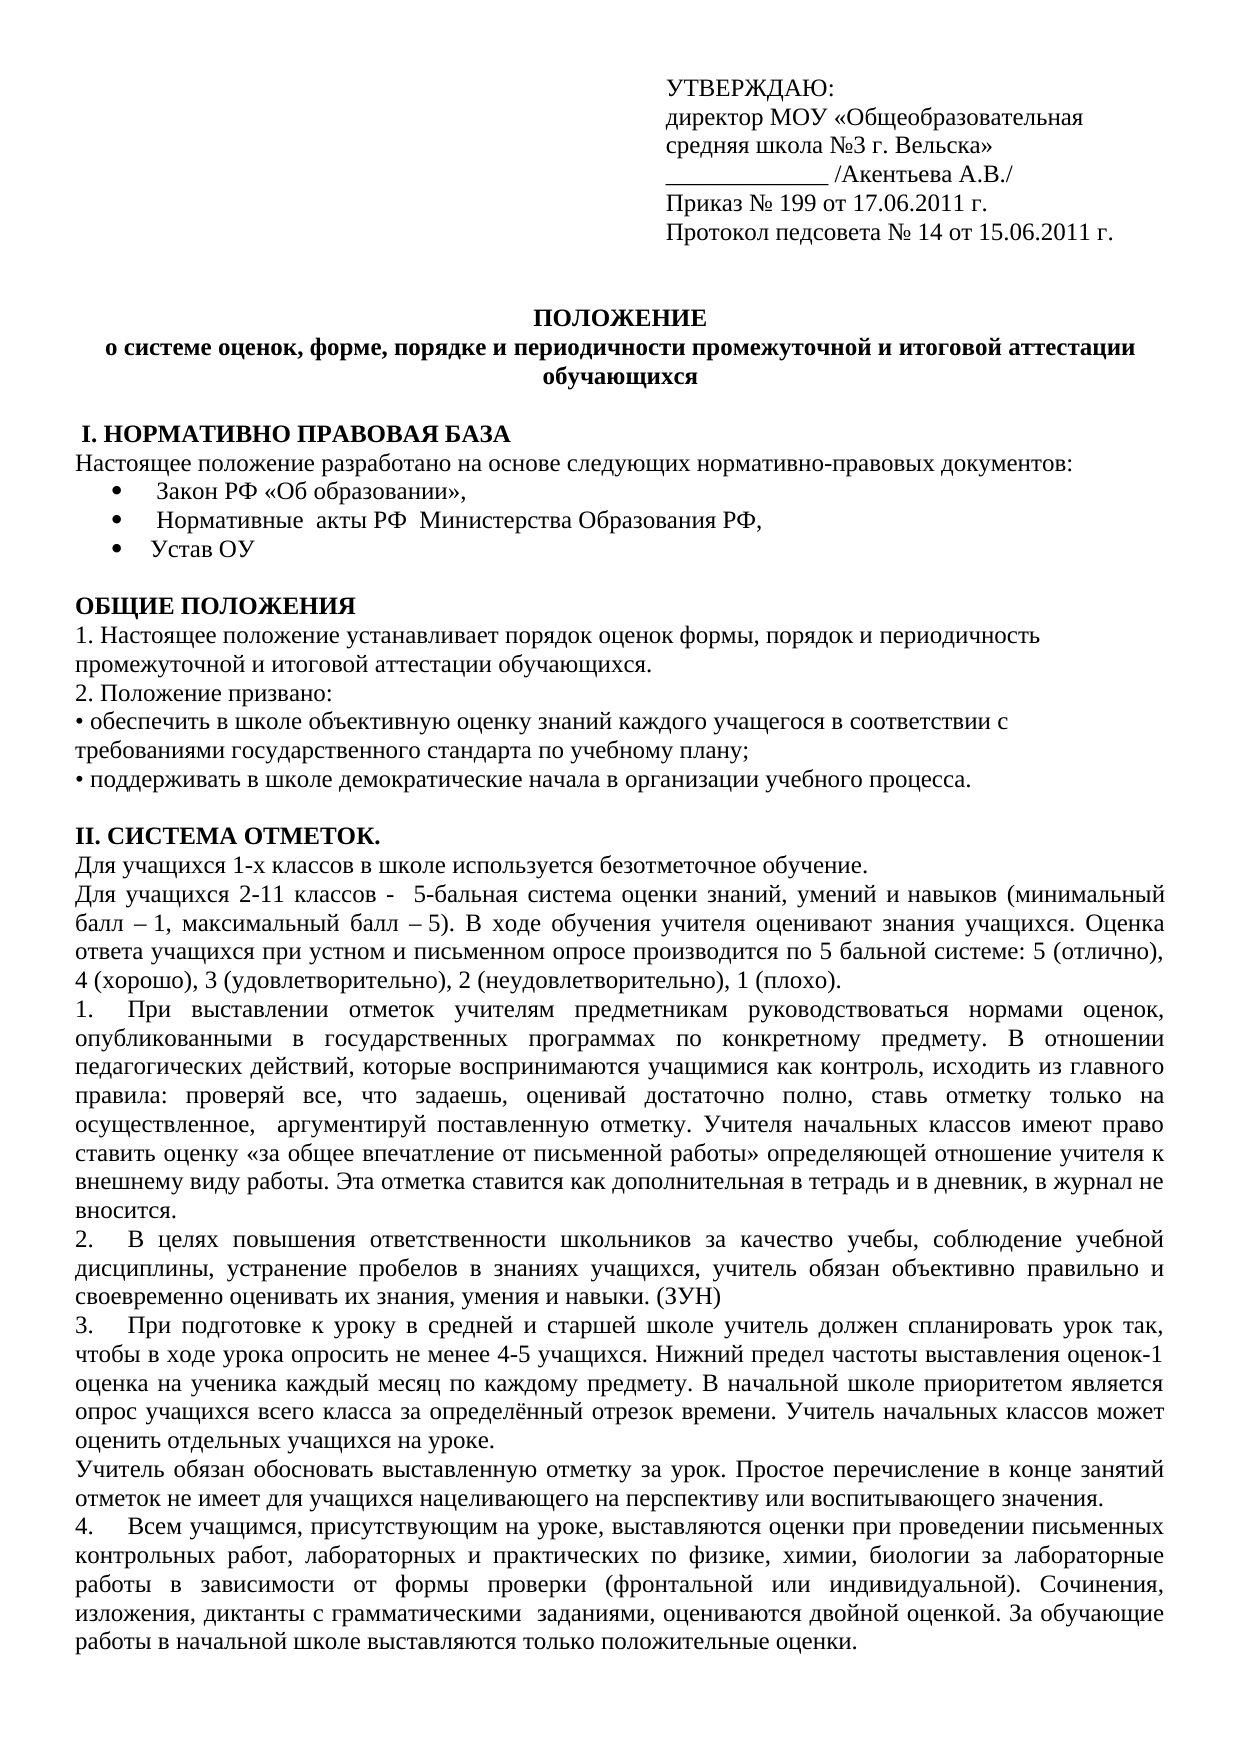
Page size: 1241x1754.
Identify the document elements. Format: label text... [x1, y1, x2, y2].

list В целях повышения ответственности школьников за качество учебы, соблюдение учебной дисциплины, устранение пробелов в знаниях учащихся, учитель обязан объективно правильно и своевременно оценивать их знания, умения и навыки. (ЗУН) [75, 1224, 1165, 1310]
list При подготовке к уроку в средней и старшей школе учитель должен спланировать урок так, чтобы в ходе урока опросить не менее 4-5 учащихся. Нижний предел частоты выставления оценок-1 оценка на ученика каждый месяц по каждому предмету. В начальной школе приоритетом является опрос учащихся всего класса за определённый отрезок времени. Учитель начальных классов может оценить отдельных учащихся на уроке. [75, 1310, 1165, 1454]
text I. НОРМАТИВНО ПРАВОВАЯ БАЗА [75, 419, 1165, 448]
text Настоящее положение разработано на основе следующих нормативно-правовых документов: [75, 448, 1165, 476]
title директор МОУ «Общеобразовательная [666, 102, 1167, 131]
title средняя школа №3 г. Вельска» [666, 131, 1167, 159]
title УТВЕРЖДАЮ: [666, 73, 1167, 102]
title _____________ /Акентьева А.В./ [666, 159, 1167, 188]
text ПОЛОЖЕНИЕ о системе оценок, форме, порядке и периодичности промежуточной и итоговой аттестации обучающихся [75, 303, 1165, 390]
text ОБЩИЕ ПОЛОЖЕНИЯ 1. Настоящее положение устанавливает порядок оценок формы, порядок и периодичность промежуточной и итоговой аттестации обучающихся. 2. Положение призвано: • обеспечить в школе объективную оценку знаний каждого учащегося в соответствии с требованиями государственного стандарта по учебному плану; • поддерживать в школе демократические начала в организации учебного процесса. [75, 591, 1165, 821]
text II. СИСТЕМА ОТМЕТОК. Для учащихся 1-х классов в школе используется безотметочное обучение. [75, 821, 1165, 879]
title Приказ № 199 от 17.06.2011 г. [666, 188, 1167, 217]
text Для учащихся 2-11 классов - 5-бальная система оценки знаний, умений и навыков (минимальный балл – 1, максимальный балл – 5). В ходе обучения учителя оценивают знания учащихся. Оценка ответа учащихся при устном и письменном опросе производится по 5 бальной системе: 5 (отлично), 4 (хорошо), 3 (удовлетворительно), 2 (неудовлетворительно), 1 (плохо). [75, 879, 1165, 994]
list При выставлении отметок учителям предметникам руководствоваться нормами оценок, опубликованными в государственных программах по конкретному предмету. В отношении педагогических действий, которые воспринимаются учащимися как контроль, исходить из главного правила: проверяй все, что задаешь, оценивай достаточно полно, ставь отметку только на осуществленное, аргументируй поставленную отметку. Учителя начальных классов имеют право ставить оценку «за общее впечатление от письменной работы» определяющей отношение учителя к внешнему виду работы. Эта отметка ставится как дополнительная в тетрадь и в дневник, в журнал не вносится. [75, 994, 1165, 1224]
list Устав ОУ [112, 534, 1165, 591]
list Всем учащимся, присутствующим на уроке, выставляются оценки при проведении письменных контрольных работ, лабораторных и практических по физике, химии, биологии за лабораторные работы в зависимости от формы проверки (фронтальной или индивидуальной). Сочинения, изложения, диктанты с грамматическими заданиями, оцениваются двойной оценкой. За обучающие работы в начальной школе выставляются только положительные оценки. [75, 1511, 1165, 1655]
list Нормативные акты РФ Министерства Образования РФ, [112, 505, 1165, 534]
list Закон РФ «Об образовании», [112, 476, 1165, 505]
title Протокол педсовета № 14 от 15.06.2011 г. [666, 217, 1167, 246]
text Учитель обязан обосновать выставленную отметку за урок. Простое перечисление в конце занятий отметок не имеет для учащихся нацеливающего на перспективу или воспитывающего значения. [75, 1454, 1165, 1511]
